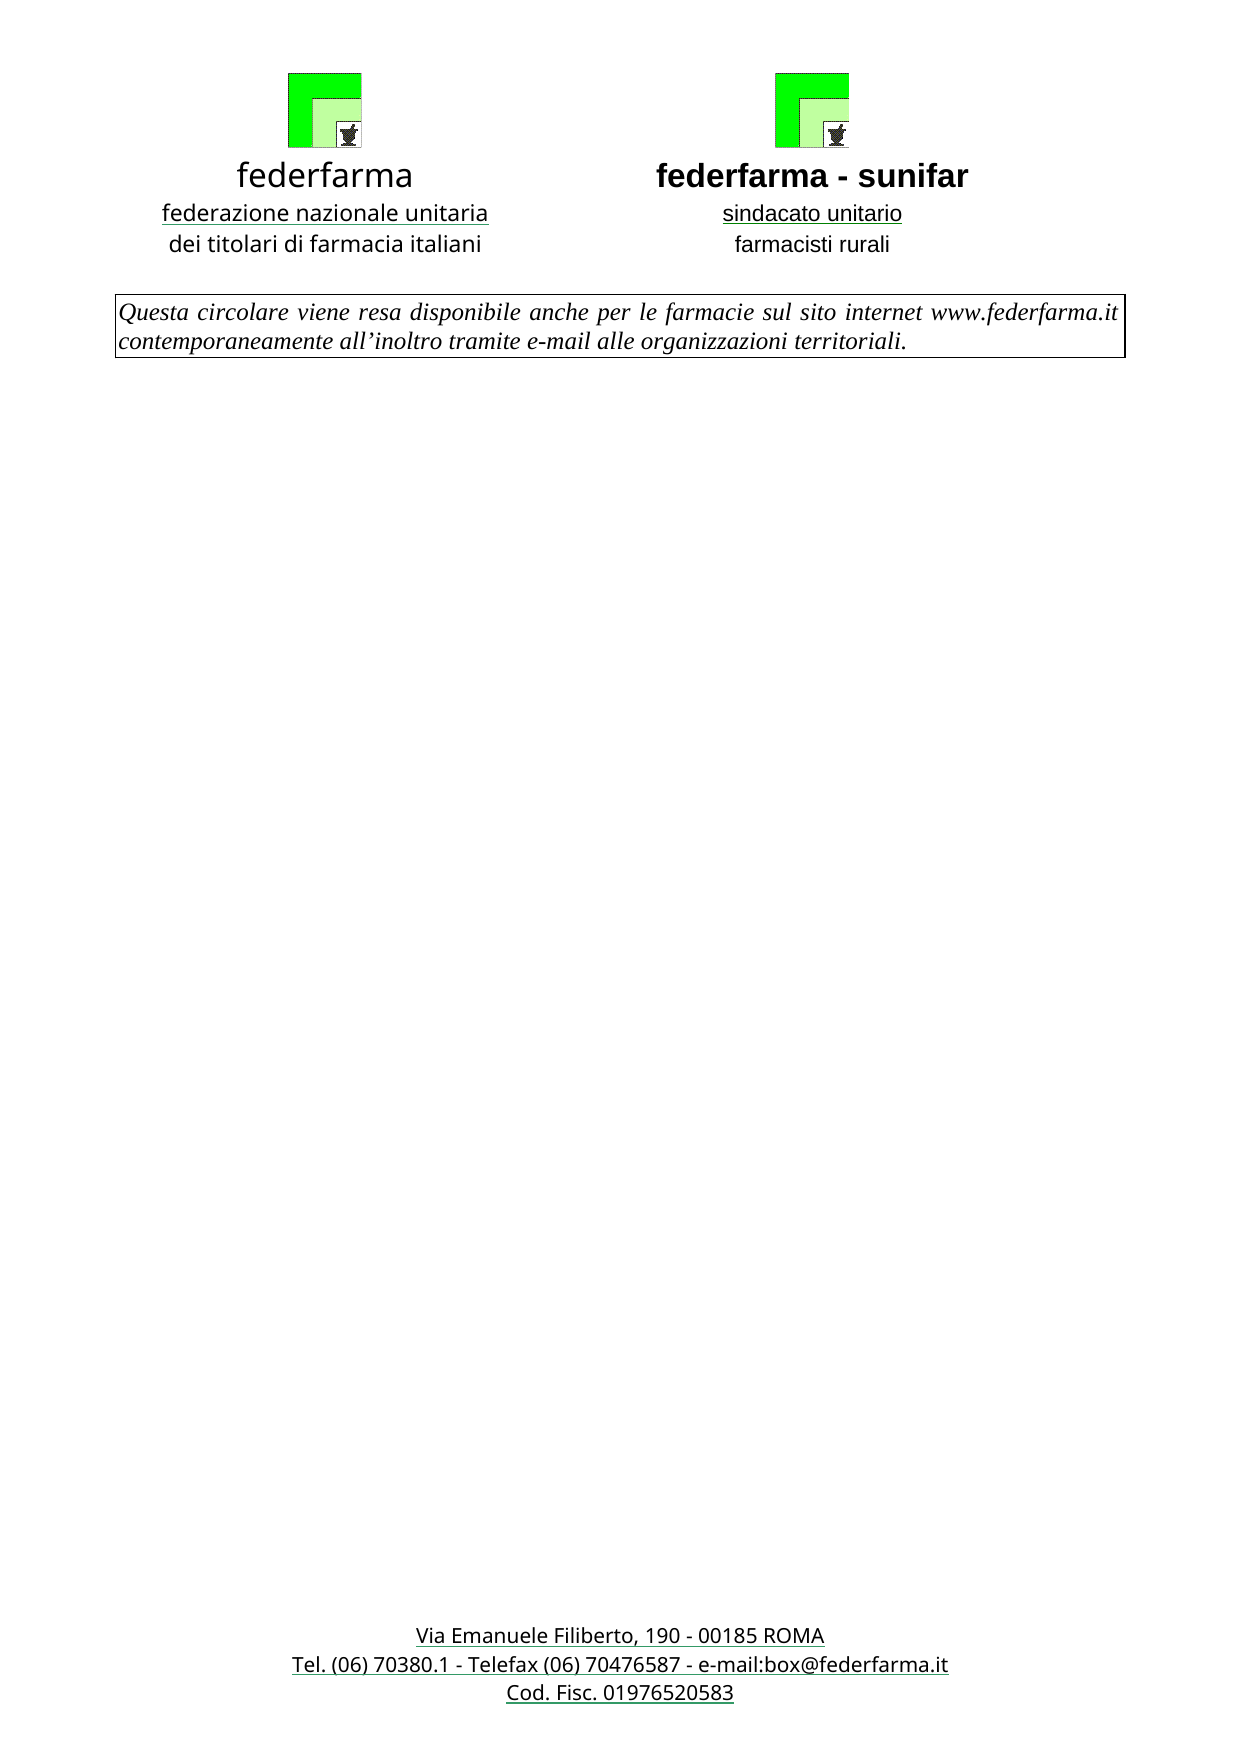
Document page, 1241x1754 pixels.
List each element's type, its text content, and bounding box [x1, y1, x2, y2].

picture [288, 73, 362, 148]
picture [775, 73, 849, 148]
text Questa circolare viene resa disponibile anche per le farmacie sul sito internet www.federfarma.it contemporaneamente all’inoltro tramite e-mail alle organizzazioni territoriali. [116, 295, 1124, 357]
